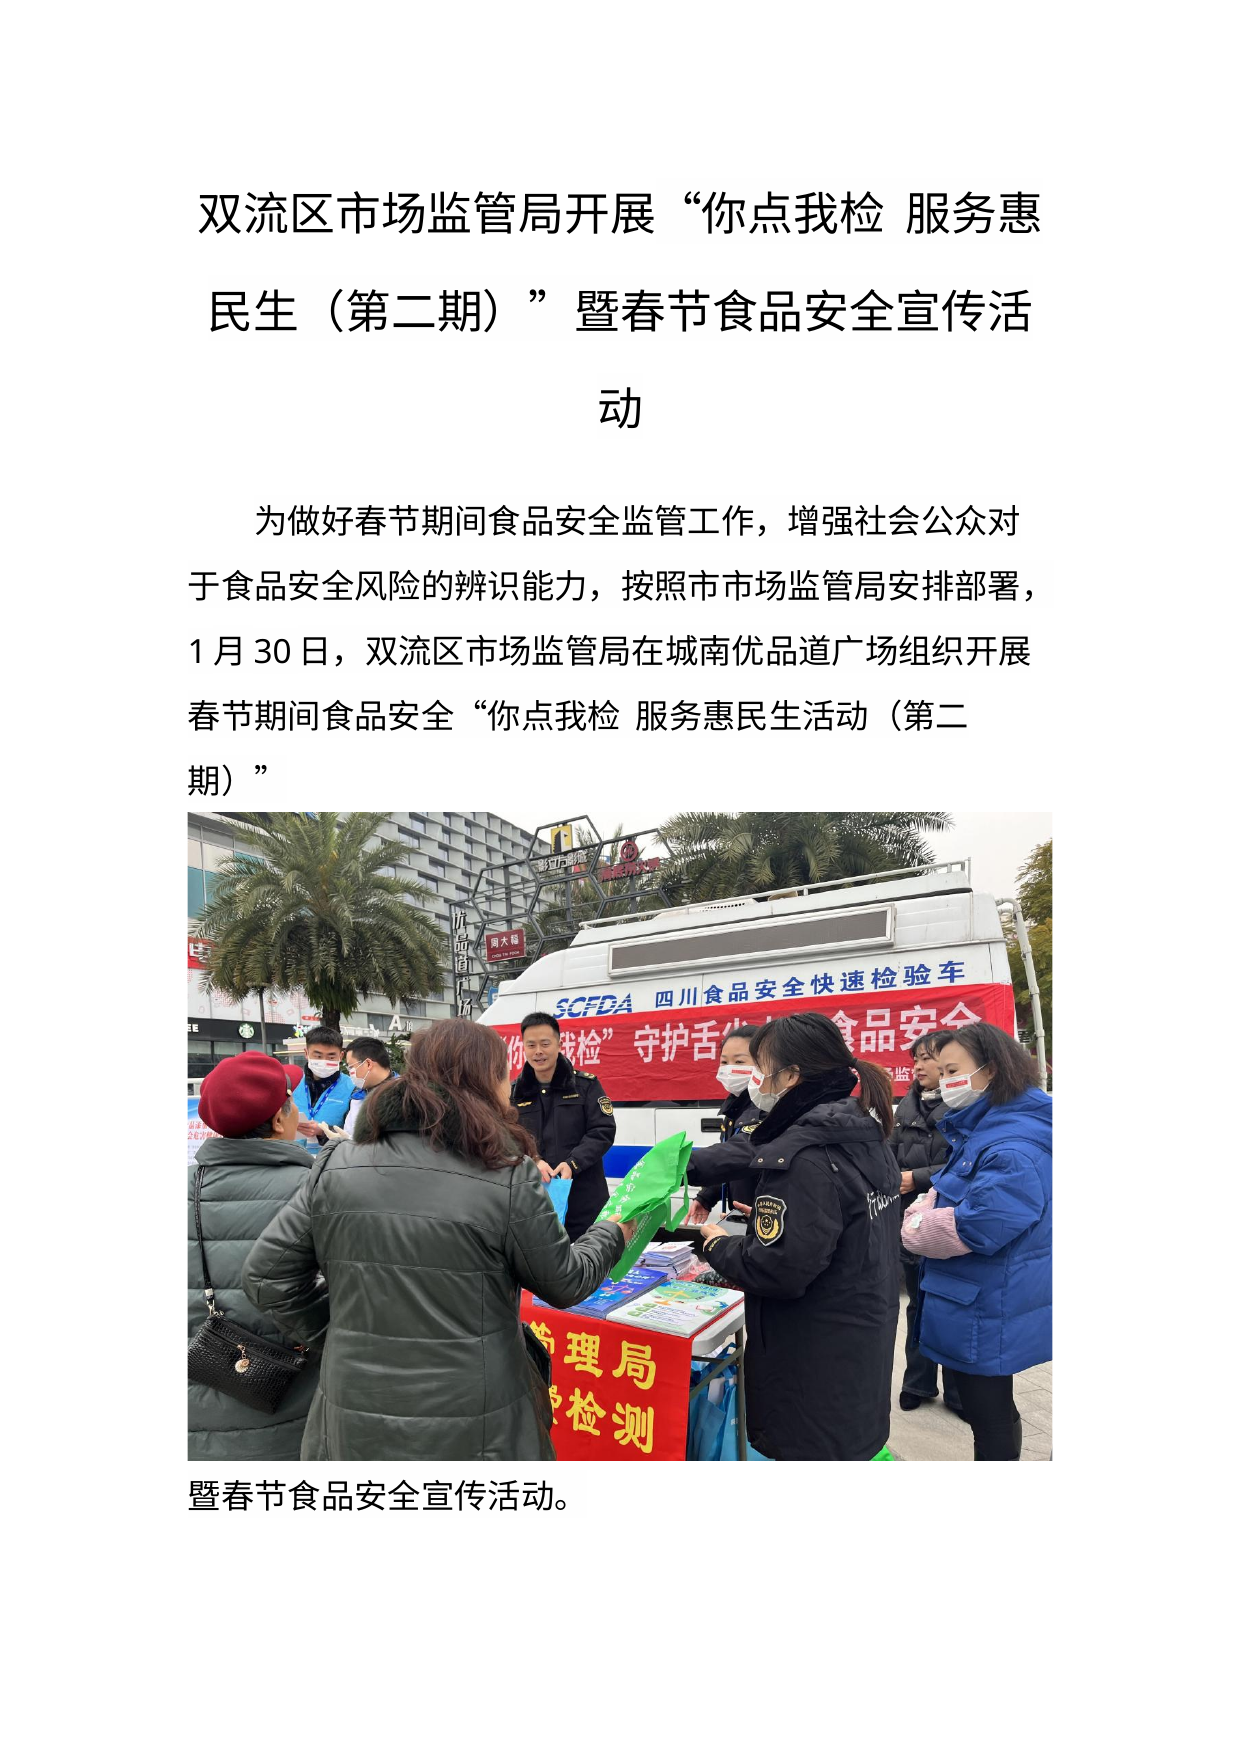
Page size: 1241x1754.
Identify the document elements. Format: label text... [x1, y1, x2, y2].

picture [187, 812, 1053, 1461]
text 为做好春节期间食品安全监管工作，增强社会公众对于食品安全风险的辨识能力，按照市市场监管局安排部署，1月30日，双流区市场监管局在城南优品道广场组织开展春节期间食品安全“你点我检 服务惠民生活动（第二期）”暨春节食品安全宣传活动。 [187, 487, 1053, 812]
text 双流区市场监管局开展“你点我检 服务惠民生（第二期）”暨春节食品安全宣传活动 [187, 162, 1053, 454]
text 为做好春节期间食品安全监管工作，增强社会公众对于食品安全风险的辨识能力，按照市市场监管局安排部署，1月30日，双流区市场监管局在城南优品道广场组织开展春节期间食品安全“你点我检 服务惠民生活动（第二期）”暨春节食品安全宣传活动。 [187, 1461, 1053, 1527]
